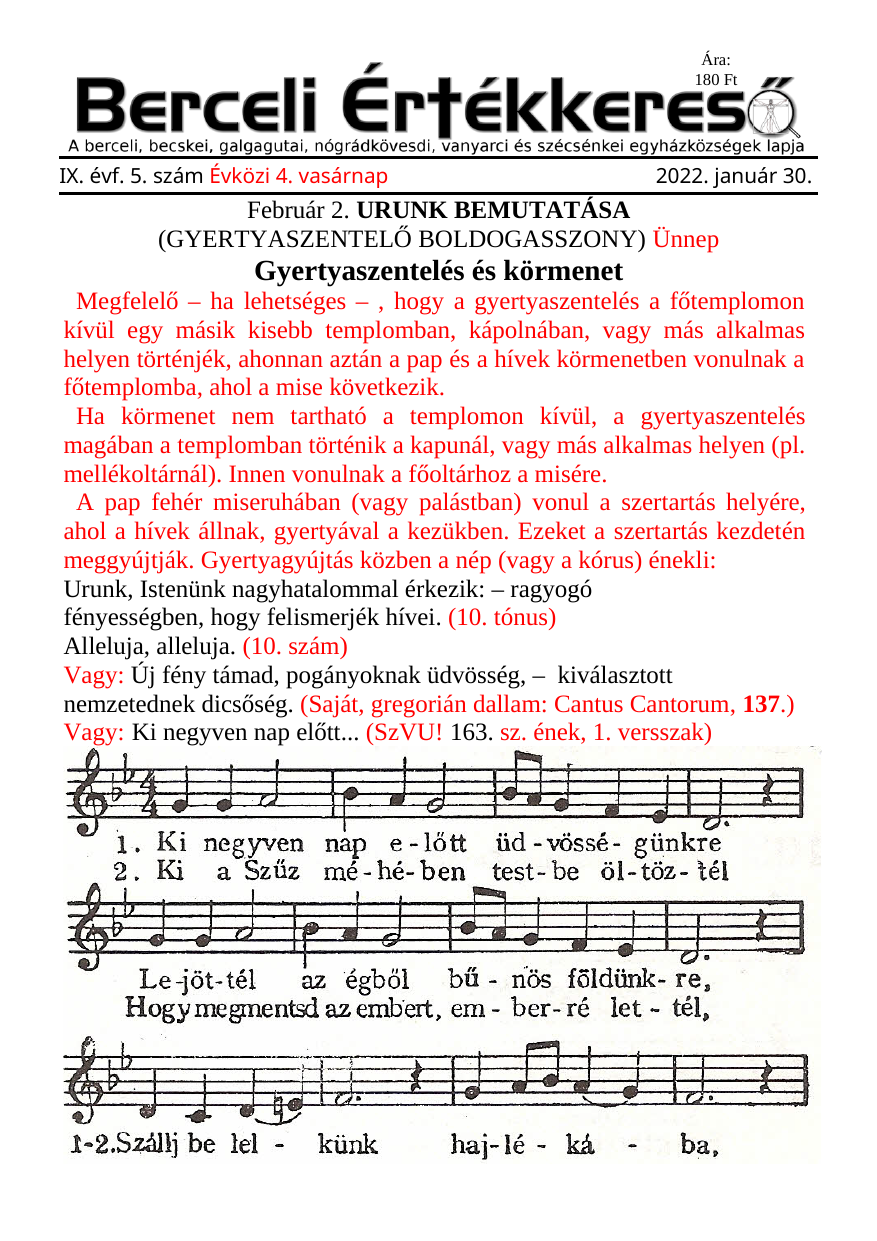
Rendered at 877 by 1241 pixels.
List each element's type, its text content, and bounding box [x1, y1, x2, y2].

picture [63, 746, 822, 1164]
text Vagy: Új fény támad, pogányoknak üdvösség, – kiválasztott [63, 660, 818, 689]
text Alleluja, alleluja. (10. szám) [63, 631, 818, 660]
text Megfelelő – ha lehetséges – , hogy a gyertyaszentelés a főtemplomon kívül egy másik kisebb templomban, kápolnában, vagy más alkalmas helyen történjék, ahonnan aztán a pap és a hívek körmenetben vonulnak a főtemplomba, ahol a mise következik. [63, 286, 806, 401]
text IX. évf. 5. szám Évközi 4. vasárnap 2022. január 30. [59, 159, 818, 192]
text Vagy: Ki negyven nap előtt... (SzVU! 163. sz. ének, 1. versszak) [63, 717, 818, 746]
picture [59, 59, 818, 156]
text Ha körmenet nem tartható a templomon kívül, a gyertyaszentelés magában a templomban történik a kapunál, vagy más alkalmas helyen (pl. mellékoltárnál). Innen vonulnak a főoltárhoz a misére. [63, 401, 806, 487]
text Február 2. URUNK BEMUTATÁSA [59, 195, 818, 224]
text nemzetednek dicsőség. (Saját, gregorián dallam: Cantus Cantorum, 137.) [63, 689, 818, 717]
text (GYERTYASZENTELŐ BOLDOGASSZONY) Ünnep [59, 224, 818, 253]
text Gyertyaszentelés és körmenet [59, 253, 818, 286]
text Urunk, Istenünk nagyhatalommal érkezik: – ragyogó fényességben, hogy felismerjék hívei. (10. tónus) [63, 574, 629, 631]
text A pap fehér miseruhában (vagy palástban) vonul a szertartás helyére, ahol a hívek állnak, gyertyával a kezükben. Ezeket a szertartás kezdetén meggyújtják. Gyertyagyújtás közben a nép (vagy a kórus) énekli: [63, 487, 806, 574]
